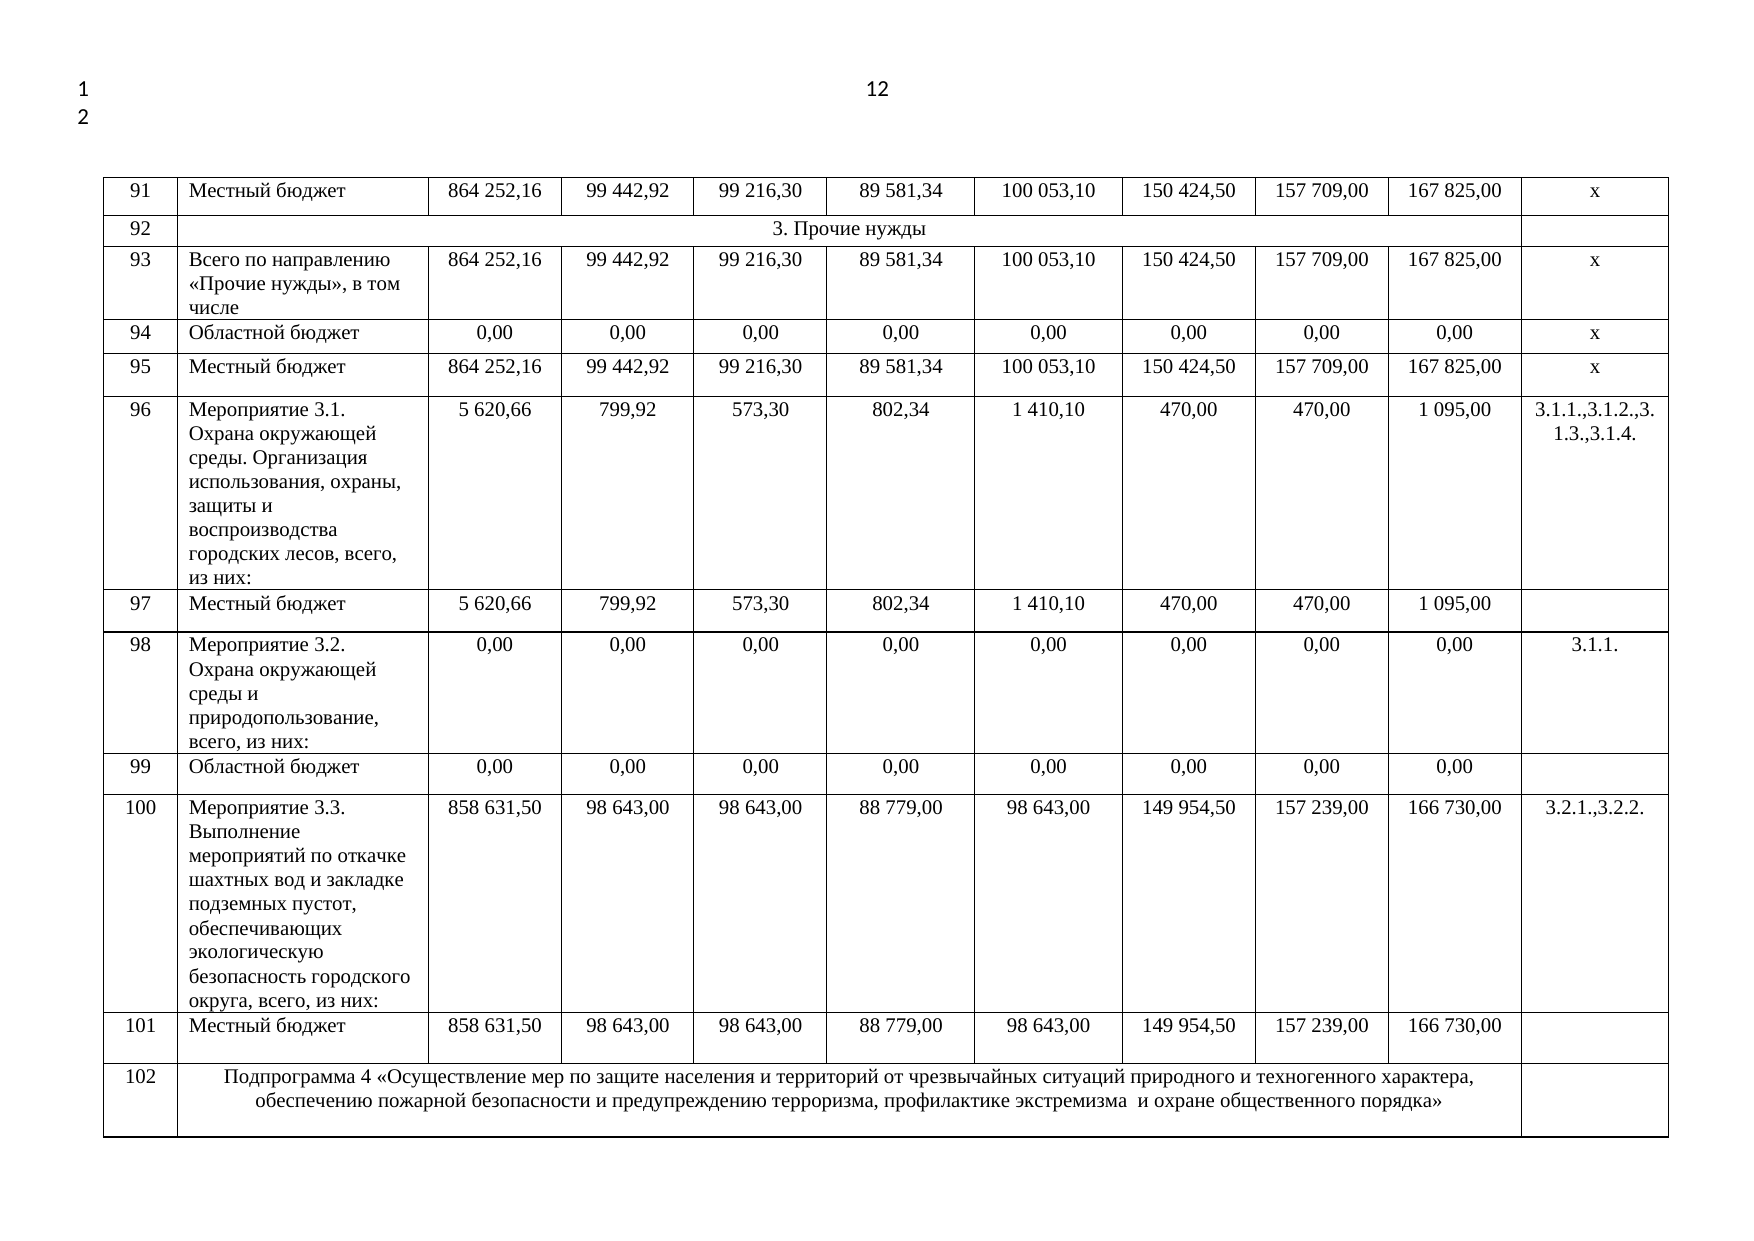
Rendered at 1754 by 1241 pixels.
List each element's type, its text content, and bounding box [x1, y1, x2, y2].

table_cell 150 424,50 [1123, 247, 1255, 319]
table_cell 89 581,34 [827, 178, 974, 215]
table_cell 98 643,00 [562, 795, 693, 1012]
table_cell 88 779,00 [827, 1013, 974, 1063]
table_cell 98 [104, 633, 177, 753]
table_cell 864 252,16 [429, 178, 561, 215]
table_cell 89 581,34 [827, 247, 974, 319]
table_cell 99 442,92 [562, 354, 693, 396]
table_cell 89 581,34 [827, 354, 974, 396]
table_cell 149 954,50 [1123, 1013, 1255, 1063]
table_cell 0,00 [1256, 320, 1388, 353]
table_cell Мероприятие 3.3. Выполнение мероприятий по откачке шахтных вод и закладке подземных пустот, обеспечивающих экологическую безопасность городского округа, всего, из них: [178, 795, 428, 1012]
table_cell 0,00 [562, 633, 693, 753]
table_cell 3.2.1.,3.2.2. [1522, 795, 1668, 1012]
table_cell 166 730,00 [1389, 1013, 1521, 1063]
table_cell x [1522, 178, 1668, 215]
table_cell Мероприятие 3.2. Охрана окружающей среды и природопользование, всего, из них: [178, 633, 428, 753]
table_cell 157 709,00 [1256, 178, 1388, 215]
table_cell 102 [104, 1064, 177, 1136]
table_cell 3.1.1.,3.1.2.,3.1.3.,3.1.4. [1522, 397, 1668, 589]
table_cell 0,00 [975, 320, 1122, 353]
table_cell 167 825,00 [1389, 354, 1521, 396]
table_cell 99 442,92 [562, 178, 693, 215]
table_cell 0,00 [827, 754, 974, 794]
table_cell 150 424,50 [1123, 178, 1255, 215]
table_cell 95 [104, 354, 177, 396]
table_cell 100 [104, 795, 177, 1012]
table_cell 100 053,10 [975, 247, 1122, 319]
table_cell 97 [104, 590, 177, 631]
table_cell 858 631,50 [429, 1013, 561, 1063]
table_cell 167 825,00 [1389, 178, 1521, 215]
table_cell 0,00 [694, 320, 826, 353]
table_cell 157 239,00 [1256, 795, 1388, 1012]
table_cell 0,00 [1123, 320, 1255, 353]
table_cell 88 779,00 [827, 795, 974, 1012]
table_cell 150 424,50 [1123, 354, 1255, 396]
table_cell [1522, 1013, 1668, 1063]
table_cell 96 [104, 397, 177, 589]
table_cell 0,00 [429, 754, 561, 794]
table_cell 0,00 [1389, 633, 1521, 753]
table_cell x [1522, 354, 1668, 396]
table_cell Местный бюджет [178, 1013, 428, 1063]
table_cell Областной бюджет [178, 754, 428, 794]
table_cell Всего по направлению «Прочие нужды», в том числе [178, 247, 428, 319]
table_cell 0,00 [1123, 633, 1255, 753]
table_cell 166 730,00 [1389, 795, 1521, 1012]
table_cell 99 442,92 [562, 247, 693, 319]
table_cell 1 410,10 [975, 590, 1122, 631]
table_cell [1522, 590, 1668, 631]
table_cell 100 053,10 [975, 354, 1122, 396]
table_cell 149 954,50 [1123, 795, 1255, 1012]
table_cell Местный бюджет [178, 590, 428, 631]
table_cell 99 216,30 [694, 247, 826, 319]
table_cell 799,92 [562, 397, 693, 589]
table_cell Подпрограмма 4 «Осуществление мер по защите населения и территорий от чрезвычайных ситуаций природного и техногенного характера, обеспечению пожарной безопасности и предупреждению терроризма, профилактике экстремизма и охране общественного порядка» [178, 1064, 1521, 1136]
table_cell 0,00 [1256, 633, 1388, 753]
table_cell 99 216,30 [694, 354, 826, 396]
table_cell 98 643,00 [975, 795, 1122, 1012]
table_cell x [1522, 320, 1668, 353]
table_cell 98 643,00 [694, 795, 826, 1012]
table_cell 0,00 [694, 633, 826, 753]
table_cell 573,30 [694, 590, 826, 631]
table_cell 157 709,00 [1256, 247, 1388, 319]
table_cell 1 095,00 [1389, 590, 1521, 631]
table_cell 0,00 [975, 754, 1122, 794]
table_cell 157 239,00 [1256, 1013, 1388, 1063]
table_cell 0,00 [429, 320, 561, 353]
table_cell 470,00 [1123, 590, 1255, 631]
table_cell 99 216,30 [694, 178, 826, 215]
table_cell 3.1.1. [1522, 633, 1668, 753]
table_cell 101 [104, 1013, 177, 1063]
table_cell 92 [104, 216, 177, 246]
table_cell 0,00 [562, 320, 693, 353]
table_cell 1 095,00 [1389, 397, 1521, 589]
table_cell 470,00 [1123, 397, 1255, 589]
table_cell 799,92 [562, 590, 693, 631]
table_cell 94 [104, 320, 177, 353]
table_cell 802,34 [827, 397, 974, 589]
table_cell 98 643,00 [694, 1013, 826, 1063]
table_cell x [1522, 247, 1668, 319]
table_cell 0,00 [827, 320, 974, 353]
table_cell 5 620,66 [429, 397, 561, 589]
table_cell 0,00 [1389, 754, 1521, 794]
table_cell 0,00 [562, 754, 693, 794]
table_cell 3. Прочие нужды [178, 216, 1521, 246]
table_cell 470,00 [1256, 397, 1388, 589]
table_cell 573,30 [694, 397, 826, 589]
table_cell Местный бюджет [178, 354, 428, 396]
table_cell 157 709,00 [1256, 354, 1388, 396]
table_cell 98 643,00 [562, 1013, 693, 1063]
table_cell Мероприятие 3.1. Охрана окружающей среды. Организация использования, охраны, защиты и воспроизводства городских лесов, всего, из них: [178, 397, 428, 589]
table_cell 0,00 [694, 754, 826, 794]
table_cell 858 631,50 [429, 795, 561, 1012]
table_cell 91 [104, 178, 177, 215]
table_cell 98 643,00 [975, 1013, 1122, 1063]
table_cell 167 825,00 [1389, 247, 1521, 319]
table_cell [1522, 754, 1668, 794]
table_cell 5 620,66 [429, 590, 561, 631]
table_cell 0,00 [1123, 754, 1255, 794]
table_cell 802,34 [827, 590, 974, 631]
table_cell 93 [104, 247, 177, 319]
table_cell 0,00 [429, 633, 561, 753]
table_cell 99 [104, 754, 177, 794]
table_cell Местный бюджет [178, 178, 428, 215]
table_cell 0,00 [975, 633, 1122, 753]
table_cell 100 053,10 [975, 178, 1122, 215]
table_cell 1 410,10 [975, 397, 1122, 589]
table_cell 864 252,16 [429, 247, 561, 319]
table_cell 470,00 [1256, 590, 1388, 631]
table_cell 0,00 [1389, 320, 1521, 353]
table_cell 0,00 [1256, 754, 1388, 794]
table_cell [1522, 216, 1668, 246]
table_cell 0,00 [827, 633, 974, 753]
table_cell Областной бюджет [178, 320, 428, 353]
table_cell 864 252,16 [429, 354, 561, 396]
table_cell [1522, 1064, 1668, 1136]
